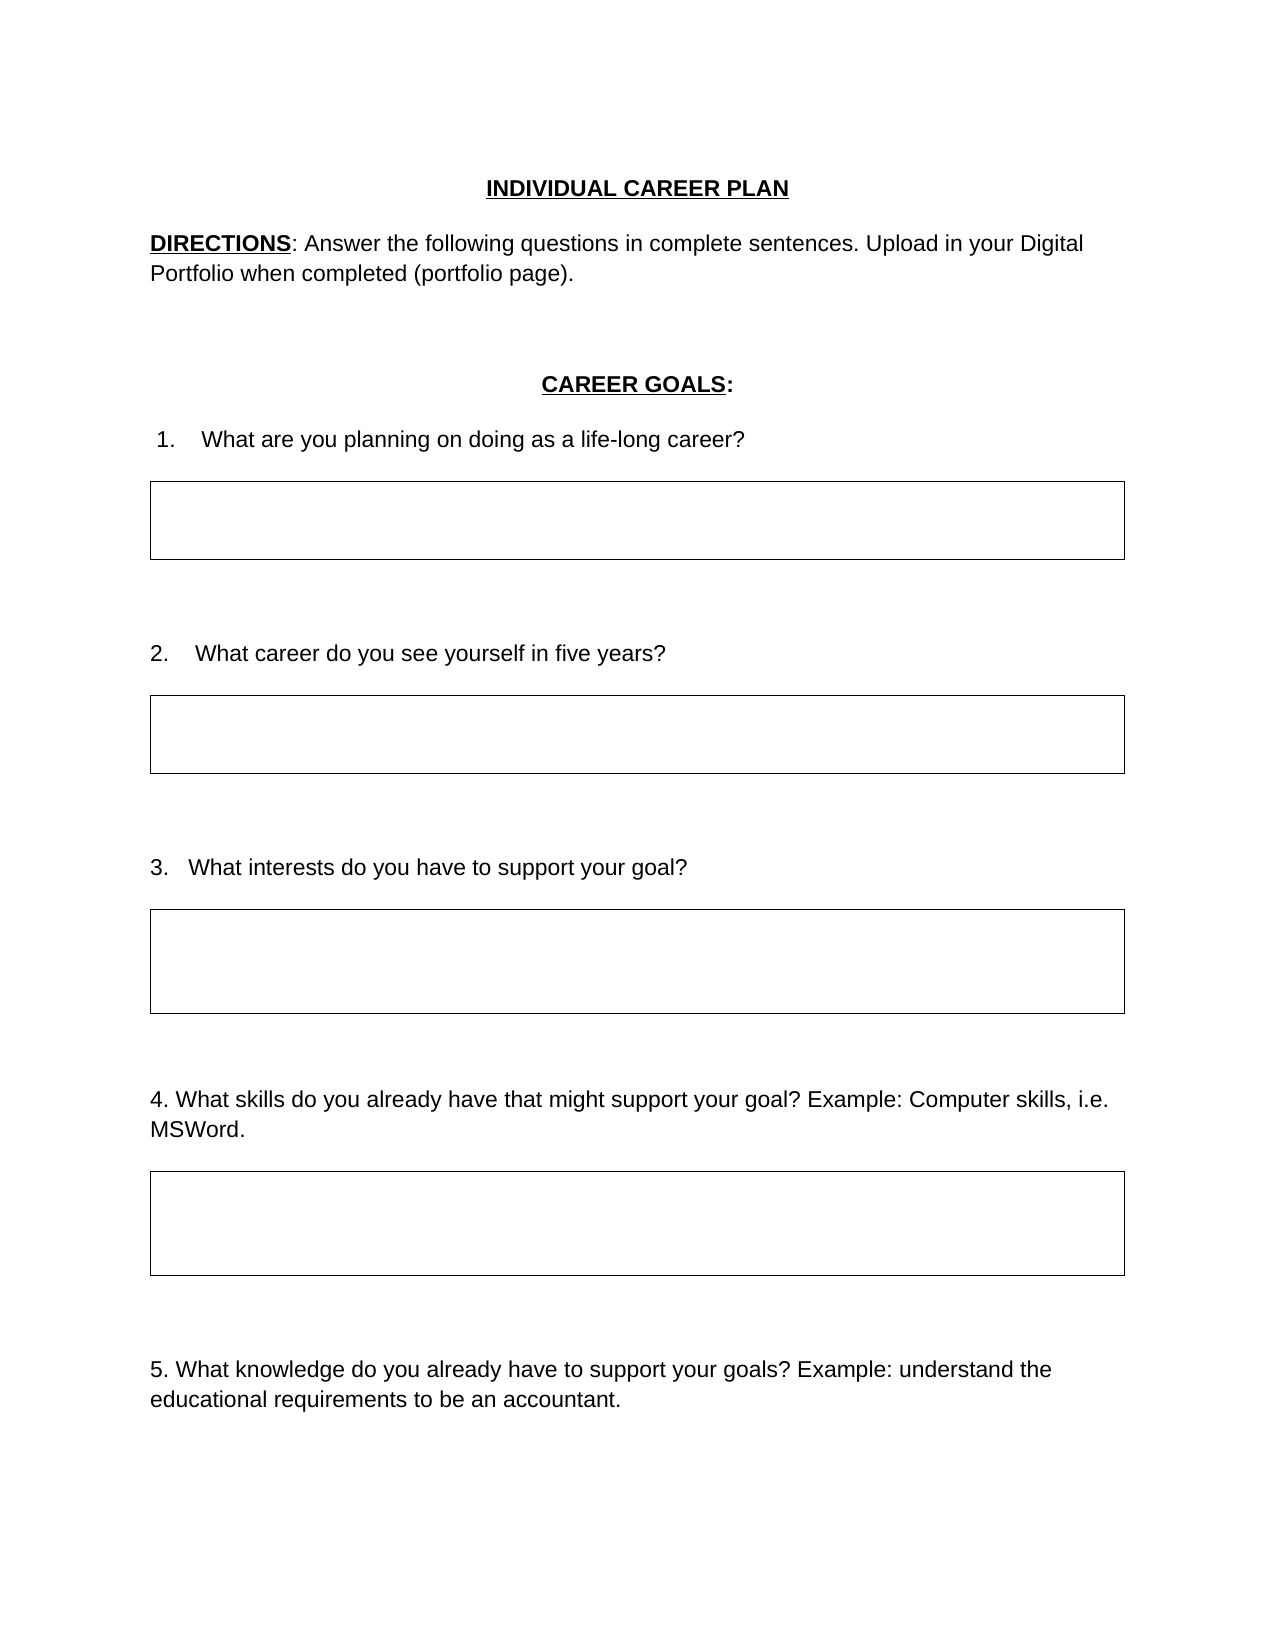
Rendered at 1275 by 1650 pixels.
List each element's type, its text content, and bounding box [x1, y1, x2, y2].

table_header [151, 696, 1124, 772]
text INDIVIDUAL CAREER PLAN [150, 175, 1125, 201]
text DIRECTIONS: Answer the following questions in complete sentences. Upload in your Digital Portfolio when completed (portfolio page). [150, 230, 1125, 287]
text 2. What career do you see yourself in five years? [150, 640, 1125, 666]
text 3. What interests do you have to support your goal? [150, 854, 1125, 880]
text 5. What knowledge do you already have to support your goals? Example: understand the educational requirements to be an accountant. [150, 1356, 1125, 1413]
table_header [151, 1172, 1124, 1275]
text CAREER GOALS: [150, 371, 1125, 397]
table_header [151, 910, 1124, 1013]
table_header [151, 482, 1124, 559]
text 1. What are you planning on doing as a life-long career? [150, 426, 1125, 452]
text 4. What skills do you already have that might support your goal? Example: Computer skills, i.e. MSWord. [150, 1086, 1125, 1142]
